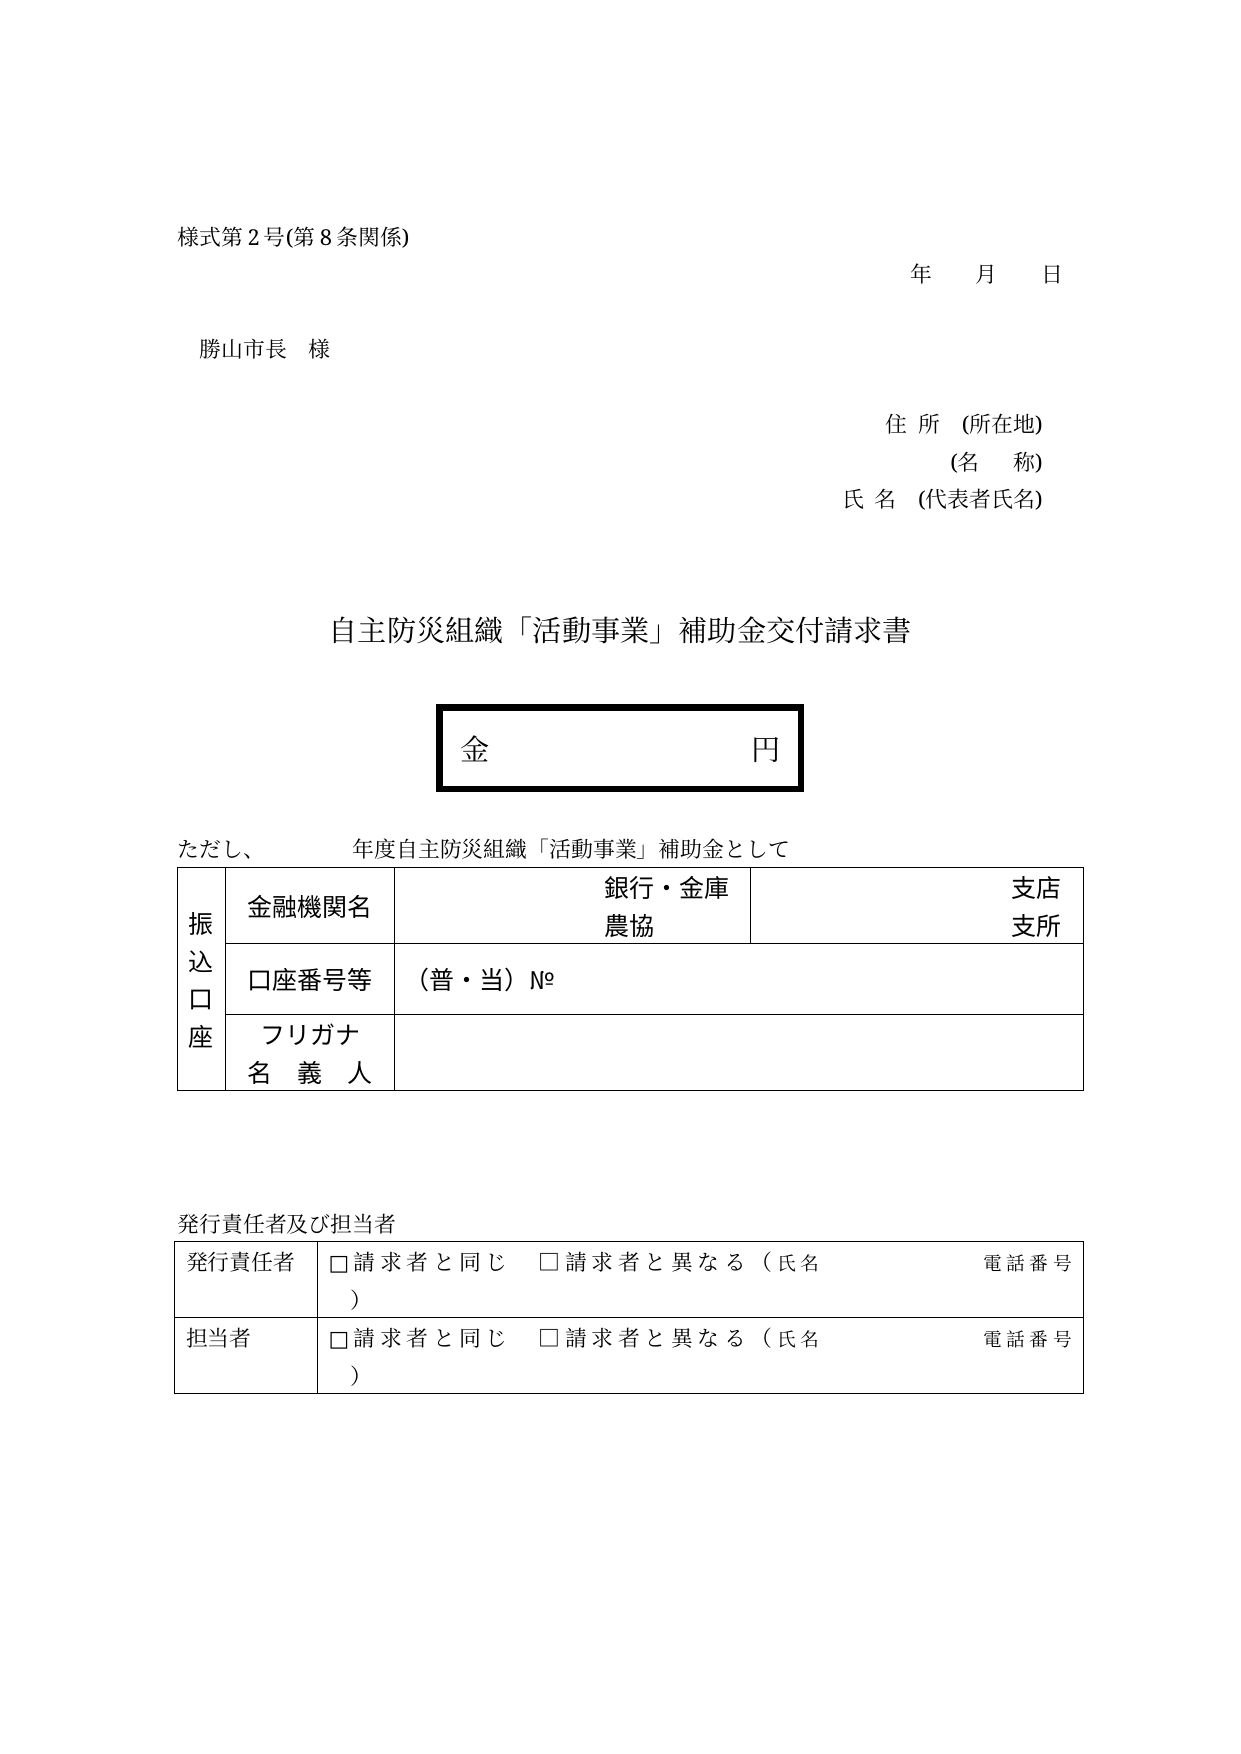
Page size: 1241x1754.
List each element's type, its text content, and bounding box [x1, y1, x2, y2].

table_cell 口座番号等 [226, 944, 394, 1014]
table_header 銀行・金庫 農協 [395, 868, 750, 943]
table_header 支店 支所 [751, 868, 1083, 943]
table_cell 担当者 [175, 1318, 317, 1393]
text 住所 (所在地) [177, 404, 1042, 442]
subtitle ただし、 年度自主防災組織「活動事業」補助金として [177, 829, 1063, 867]
table_cell フリガナ 名 義 人 [226, 1015, 394, 1090]
text 自主防災組織「活動事業」補助金交付請求書 [177, 592, 1063, 667]
table_header 金融機関名 [226, 868, 394, 943]
table_header □請求者と同じ □請求者と異なる（氏名 電話番号 ） [318, 1242, 1083, 1317]
text 様式第2号(第8条関係) [177, 217, 1063, 254]
table_cell □請求者と同じ □請求者と異なる（氏名 電話番号 ） [318, 1318, 1083, 1393]
text 氏名 (代表者氏名) [177, 479, 1042, 517]
text (名称) [177, 442, 1042, 479]
table_cell （普・当）№ [395, 944, 1083, 1014]
text 年 月 日 [177, 254, 1063, 292]
table_header 金 円 [443, 711, 798, 786]
text 勝山市長 様 [177, 329, 1063, 367]
table_header 振込口座 [178, 868, 225, 1090]
table_header 発行責任者 [175, 1242, 317, 1317]
text 発行責任者及び担当者 [177, 1204, 1063, 1241]
table_cell [395, 1015, 1083, 1090]
